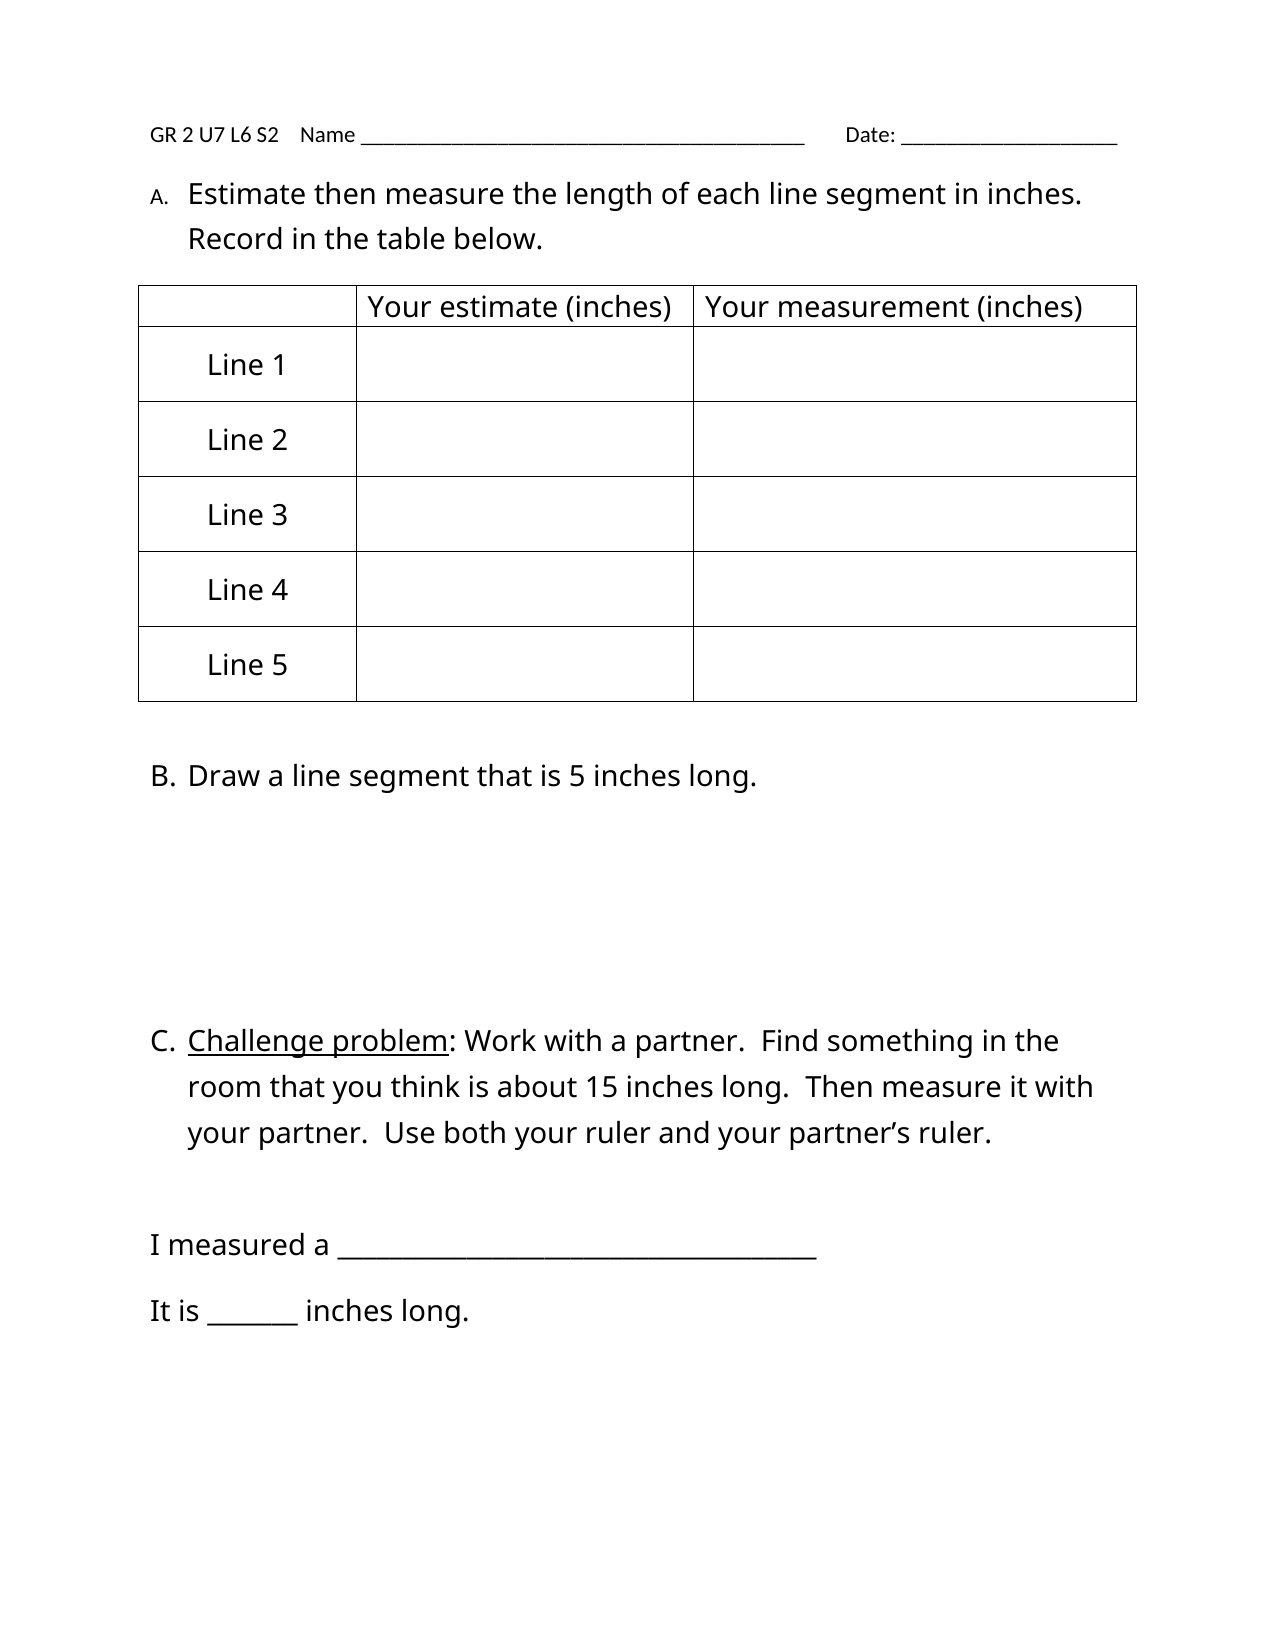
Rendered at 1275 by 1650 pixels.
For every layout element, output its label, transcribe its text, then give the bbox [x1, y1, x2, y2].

table_cell [357, 552, 693, 626]
list Estimate then measure the length of each line segment in inches. Record in the table below. [150, 173, 1125, 258]
text I measured a _____________________________________ [150, 1224, 1125, 1264]
table_cell [694, 477, 1136, 551]
list Challenge problem: Work with a partner. Find something in the room that you think is about 15 inches long. Then measure it with your partner. Use both your ruler and your partner’s ruler. [150, 1021, 1125, 1152]
list Draw a line segment that is 5 inches long. [150, 755, 1125, 794]
table_cell Line 5 [139, 627, 356, 701]
table_cell [694, 402, 1136, 476]
text GR 2 U7 L6 S2 Name _______________________________________ Date: ___________________ [150, 120, 1125, 148]
table_cell [357, 477, 693, 551]
table_header [139, 286, 356, 326]
table_cell Line 2 [139, 402, 356, 476]
table_cell Line 1 [139, 327, 356, 401]
table_cell [694, 552, 1136, 626]
table_cell [357, 627, 693, 701]
table_cell [694, 627, 1136, 701]
table_cell Line 4 [139, 552, 356, 626]
table_cell [357, 327, 693, 401]
table_cell [694, 327, 1136, 401]
table_header Your estimate (inches) [357, 286, 693, 326]
text It is _______ inches long. [150, 1291, 1125, 1330]
table_cell Line 3 [139, 477, 356, 551]
table_cell [357, 402, 693, 476]
table_header Your measurement (inches) [694, 286, 1136, 326]
